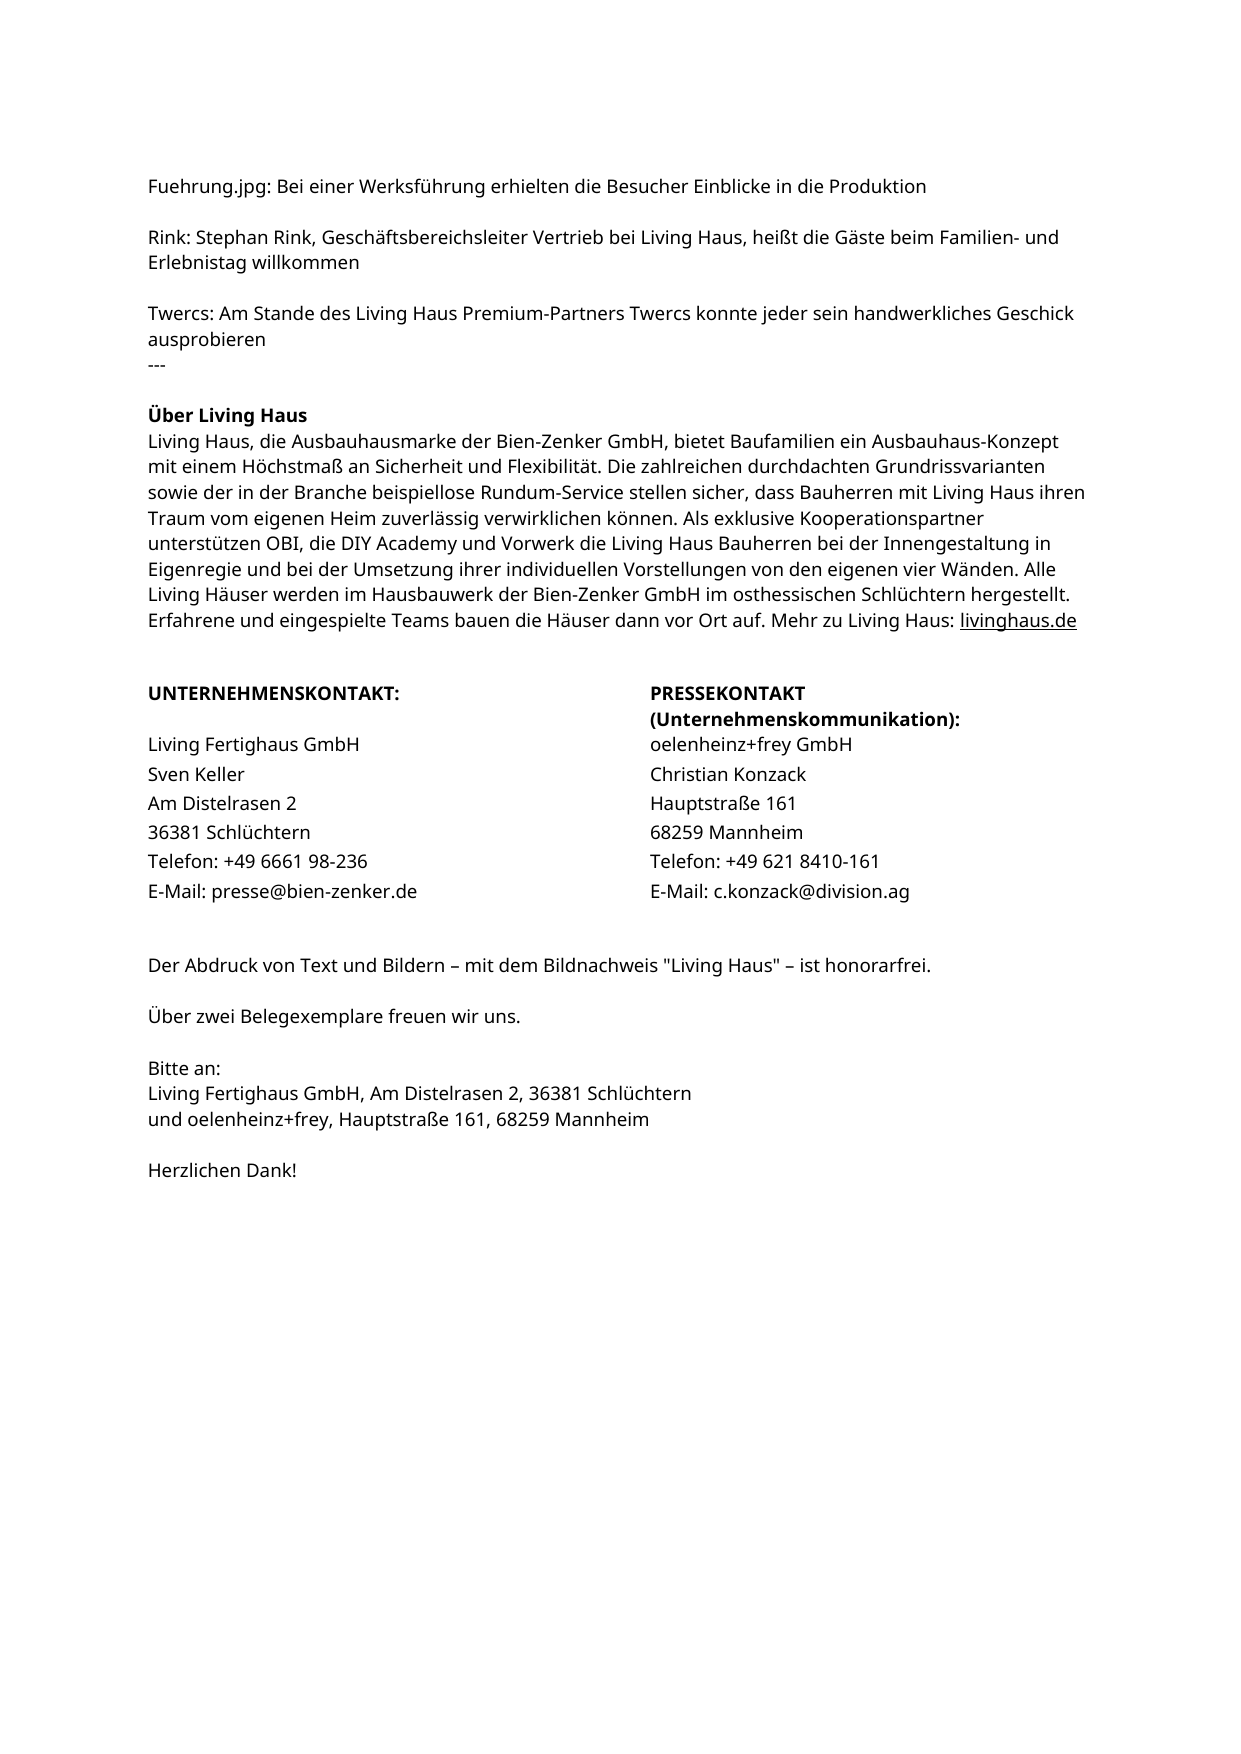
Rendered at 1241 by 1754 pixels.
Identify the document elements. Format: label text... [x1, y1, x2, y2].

text Sven Keller Christian Konzack [148, 761, 1093, 787]
text Bitte an: [148, 1055, 1240, 1080]
text Am Distelrasen 2 Hauptstraße 161 [148, 790, 1093, 816]
text Living Fertighaus GmbH, Am Distelrasen 2, 36381 Schlüchtern [148, 1080, 1240, 1106]
text --- [148, 352, 1093, 377]
text und oelenheinz+frey, Hauptstraße 161, 68259 Mannheim [148, 1106, 1240, 1131]
text Living Haus, die Ausbauhausmarke der Bien-Zenker GmbH, bietet Baufamilien ein Ausbauhaus-Konzept mit einem Höchstmaß an Sicherheit und Flexibilität. Die zahlreichen durchdachten Grundrissvarianten sowie der in der Branche beispiellose Rundum-Service stellen sicher, dass Bauherren mit Living Haus ihren Traum vom eigenen Heim zuverlässig verwirklichen können. Als exklusive Kooperationspartner unterstützen OBI, die DIY Academy und Vorwerk die Living Haus Bauherren bei der Innengestaltung in Eigenregie und bei der Umsetzung ihrer individuellen Vorstellungen von den eigenen vier Wänden. Alle Living Häuser werden im Hausbauwerk der Bien-Zenker GmbH im osthessischen Schlüchtern hergestellt. Erfahrene und eingespielte Teams bauen die Häuser dann vor Ort auf. Mehr zu Living Haus: livinghaus.de [148, 428, 1093, 632]
text Rink: Stephan Rink, Geschäftsbereichsleiter Vertrieb bei Living Haus, heißt die Gäste beim Familien- und Erlebnistag willkommen [148, 224, 1093, 275]
text UNTERNEHMENSKONTAKT: PRESSEKONTAKT [148, 681, 1093, 706]
text Herzlichen Dank! [148, 1157, 1240, 1182]
text Der Abdruck von Text und Bildern – mit dem Bildnachweis "Living Haus" – ist honorarfrei. [148, 953, 1240, 978]
text Fuehrung.jpg: Bei einer Werksführung erhielten die Besucher Einblicke in die Produktion [148, 173, 1093, 199]
text Living Fertighaus GmbH oelenheinz+frey GmbH [148, 732, 1093, 757]
text Telefon: +49 6661 98-236 Telefon: +49 621 8410-161 [148, 849, 1093, 874]
text Über zwei Belegexemplare freuen wir uns. [148, 1004, 1240, 1029]
text 36381 Schlüchtern 68259 Mannheim [148, 819, 1093, 845]
text Twercs: Am Stande des Living Haus Premium-Partners Twercs konnte jeder sein handwerkliches Geschick ausprobieren [148, 301, 1093, 352]
text Über Living Haus [148, 403, 1093, 428]
text (Unternehmenskommunikation): [148, 706, 1093, 732]
text E-Mail: presse@bien-zenker.de E-Mail: c.konzack@division.ag [148, 878, 1093, 904]
